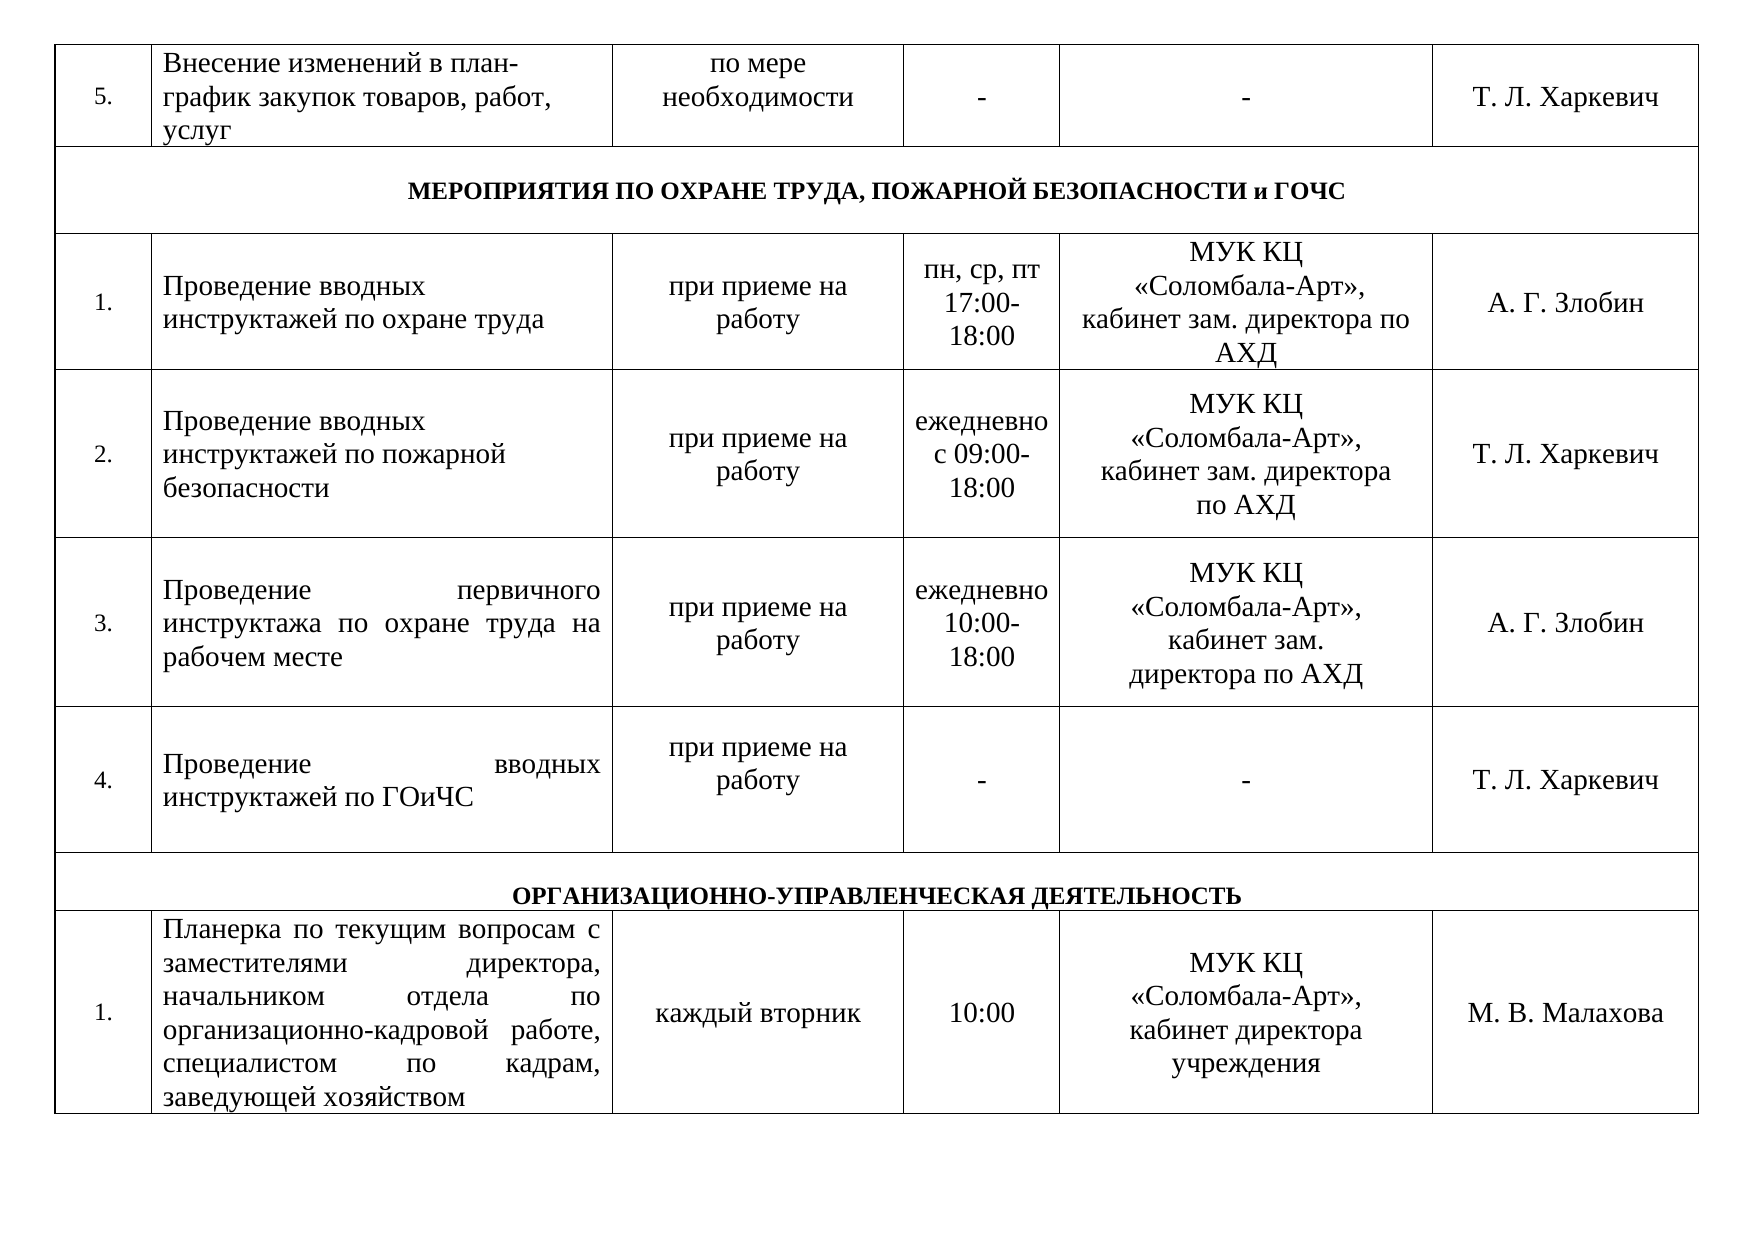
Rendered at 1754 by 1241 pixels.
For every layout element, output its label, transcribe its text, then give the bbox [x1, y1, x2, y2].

table_cell 1. [56, 234, 151, 368]
table_cell 5. [56, 45, 151, 146]
table_cell Проведение вводных инструктажей по пожарной безопасности [152, 370, 612, 537]
table_cell МУК КЦ «Соломбала-Арт», кабинет зам. директора по АХД [1060, 538, 1432, 706]
table_cell Т. Л. Харкевич [1433, 707, 1698, 852]
table_cell Проведение первичного инструктажа по охране труда на рабочем месте [152, 538, 612, 706]
table_cell МУК КЦ «Соломбала-Арт», кабинет зам. директора по АХД [1060, 370, 1432, 537]
table_cell при приеме на работу [613, 370, 903, 537]
table_cell каждый вторник [613, 911, 903, 1112]
table_cell 10:00 [904, 911, 1059, 1112]
table_cell МУК КЦ «Соломбала-Арт», кабинет зам. директора по АХД [1060, 234, 1432, 368]
table_cell Проведение вводных инструктажей по ГОиЧС [152, 707, 612, 852]
table_cell ежедневно 10:00-18:00 [904, 538, 1059, 706]
table_cell - [1060, 707, 1432, 852]
table_cell при приеме на работу [613, 234, 903, 368]
table_cell - [904, 707, 1059, 852]
table_cell М. В. Малахова [1433, 911, 1698, 1112]
table_cell - [1060, 45, 1432, 146]
table_cell - [904, 45, 1059, 146]
table_cell ежедневно с 09:00-18:00 [904, 370, 1059, 537]
table_cell А. Г. Злобин [1433, 234, 1698, 368]
table_cell А. Г. Злобин [1433, 538, 1698, 706]
table_cell по мере необходимости [613, 45, 903, 146]
table_cell 1. [56, 911, 151, 1112]
table_cell 2. [56, 370, 151, 537]
table_cell при приеме на работу [613, 538, 903, 706]
table_cell пн, ср, пт 17:00-18:00 [904, 234, 1059, 368]
table_cell 4. [56, 707, 151, 852]
table_cell МЕРОПРИЯТИЯ ПО ОХРАНЕ ТРУДА, ПОЖАРНОЙ БЕЗОПАСНОСТИ и ГОЧС [56, 147, 1698, 233]
table_cell Проведение вводных инструктажей по охране труда [152, 234, 612, 368]
table_cell Т. Л. Харкевич [1433, 45, 1698, 146]
table_cell при приеме на работу [613, 707, 903, 852]
table_cell Планерка по текущим вопросам с заместителями директора, начальником отдела по организационно-кадровой работе, специалистом по кадрам, заведующей хозяйством [152, 911, 612, 1112]
table_cell 3. [56, 538, 151, 706]
table_cell ОРГАНИЗАЦИОННО-УПРАВЛЕНЧЕСКАЯ ДЕЯТЕЛЬНОСТЬ [56, 853, 1698, 910]
table_cell Внесение изменений в план-график закупок товаров, работ, услуг [152, 45, 612, 146]
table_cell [1060, 911, 1432, 1112]
table_cell Т. Л. Харкевич [1433, 370, 1698, 537]
